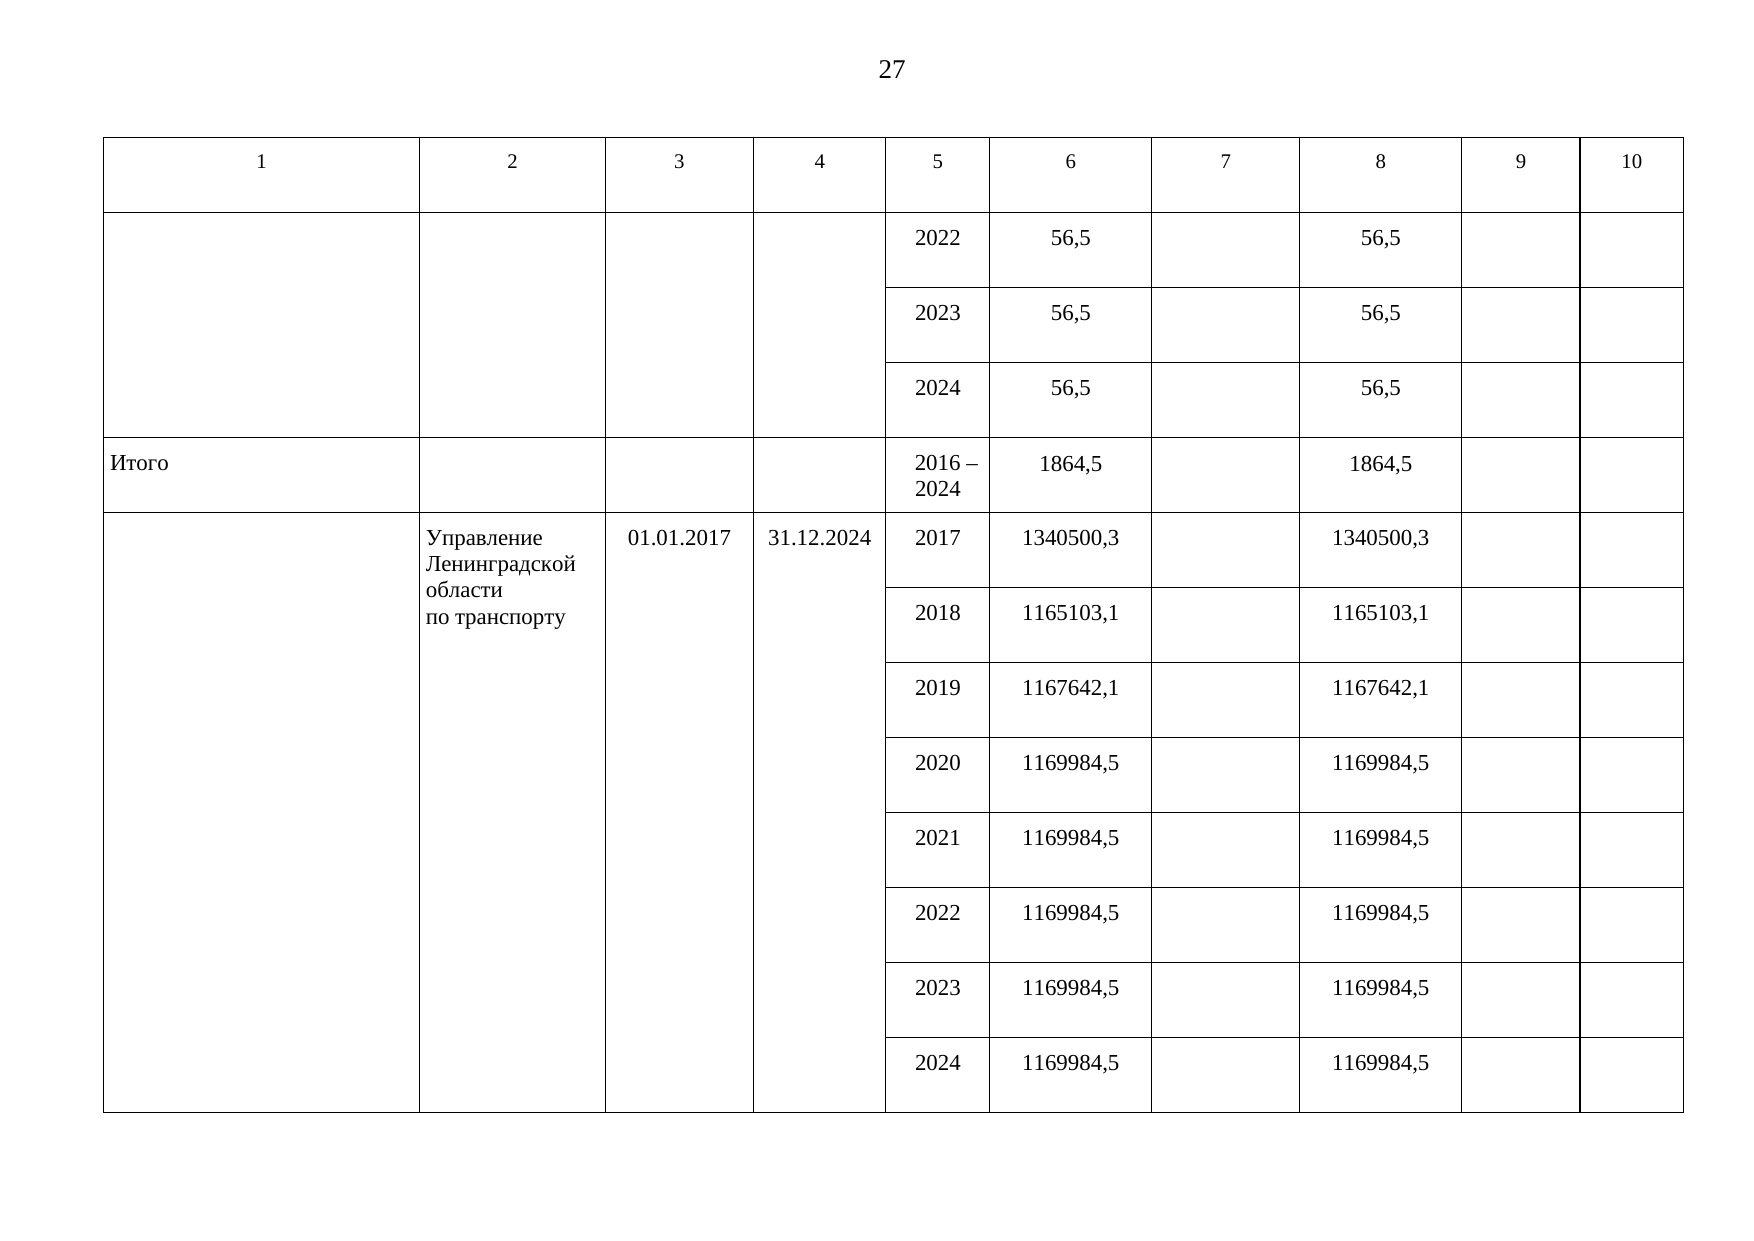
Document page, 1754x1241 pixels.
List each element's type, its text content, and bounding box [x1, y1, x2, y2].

table_cell [1462, 213, 1579, 287]
table_cell 1864,5 [990, 438, 1151, 512]
table_header 9 [1462, 138, 1579, 212]
table_cell [1152, 1038, 1299, 1112]
table_cell 2017 [886, 513, 989, 587]
table_cell 1169984,5 [990, 738, 1151, 812]
table_cell [1581, 513, 1683, 587]
table_cell [1152, 513, 1299, 587]
table_cell 56,5 [1300, 363, 1461, 437]
table_cell 1169984,5 [1300, 813, 1461, 887]
table_cell [1152, 213, 1299, 287]
table_cell [1462, 888, 1579, 962]
table_cell [1581, 663, 1683, 737]
table_cell 1165103,1 [1300, 588, 1461, 662]
table_cell [1462, 438, 1579, 512]
table_cell [1462, 963, 1579, 1037]
table_cell [1462, 813, 1579, 887]
table_cell [1581, 963, 1683, 1037]
table_cell 2020 [886, 738, 989, 812]
table_cell 1167642,1 [990, 663, 1151, 737]
table_cell [1462, 663, 1579, 737]
table_cell 1167642,1 [1300, 663, 1461, 737]
table_cell [1462, 513, 1579, 587]
table_cell 56,5 [990, 288, 1151, 362]
table_cell [1462, 363, 1579, 437]
table_cell [1581, 363, 1683, 437]
table_cell [1152, 663, 1299, 737]
table_cell 2019 [886, 663, 989, 737]
table_cell 1169984,5 [1300, 963, 1461, 1037]
table_cell [420, 438, 605, 512]
table_cell [1581, 1038, 1683, 1112]
table_cell [1152, 438, 1299, 512]
table_cell [1152, 963, 1299, 1037]
table_header 5 [886, 138, 989, 212]
table_cell [1152, 363, 1299, 437]
table_cell [754, 438, 885, 512]
table_cell 1169984,5 [990, 1038, 1151, 1112]
table_cell 1169984,5 [1300, 1038, 1461, 1112]
table_cell 56,5 [990, 213, 1151, 287]
table_cell 2024 [886, 1038, 989, 1112]
table_cell 2016 – 2024 [886, 438, 989, 512]
table_cell 2024 [886, 363, 989, 437]
table_cell [1152, 813, 1299, 887]
table_cell [1581, 738, 1683, 812]
table_cell [1152, 588, 1299, 662]
table_cell 2023 [886, 288, 989, 362]
table_header 6 [990, 138, 1151, 212]
table_cell 56,5 [1300, 288, 1461, 362]
table_cell 56,5 [990, 363, 1151, 437]
table_cell 1169984,5 [1300, 738, 1461, 812]
table_cell [606, 438, 753, 512]
table_cell 2018 [886, 588, 989, 662]
table_cell [1581, 588, 1683, 662]
table_cell [1152, 288, 1299, 362]
table_cell [1581, 213, 1683, 287]
table_header 3 [606, 138, 753, 212]
table_cell 1340500,3 [1300, 513, 1461, 587]
table_header 2 [420, 138, 605, 212]
table_cell 56,5 [1300, 213, 1461, 287]
table_cell 01.01.2017 [606, 513, 753, 1112]
table_cell 2023 [886, 963, 989, 1037]
table_cell 1165103,1 [990, 588, 1151, 662]
table_cell [1581, 288, 1683, 362]
table_cell [104, 513, 419, 1112]
table_cell [1152, 888, 1299, 962]
table_cell [1581, 438, 1683, 512]
table_cell [1462, 738, 1579, 812]
table_header 8 [1300, 138, 1461, 212]
table_header 10 [1581, 138, 1683, 212]
table_header 7 [1152, 138, 1299, 212]
table_cell 1169984,5 [990, 963, 1151, 1037]
table_cell 1864,5 [1300, 438, 1461, 512]
table_cell [1462, 1038, 1579, 1112]
table_cell 31.12.2024 [754, 513, 885, 1112]
table_header 1 [104, 138, 419, 212]
table_cell Управление Ленинградской области по транспорту [420, 513, 605, 1112]
table_cell 2022 [886, 888, 989, 962]
table_cell 1169984,5 [1300, 888, 1461, 962]
table_cell [1462, 288, 1579, 362]
table_cell [1462, 588, 1579, 662]
table_cell 2021 [886, 813, 989, 887]
table_cell [1581, 888, 1683, 962]
table_cell [1152, 738, 1299, 812]
table_cell 1340500,3 [990, 513, 1151, 587]
table_cell 2022 [886, 213, 989, 287]
table_cell Итого [104, 438, 419, 512]
table_cell [1581, 813, 1683, 887]
table_cell 1169984,5 [990, 813, 1151, 887]
table_cell 1169984,5 [990, 888, 1151, 962]
table_header 4 [754, 138, 885, 212]
